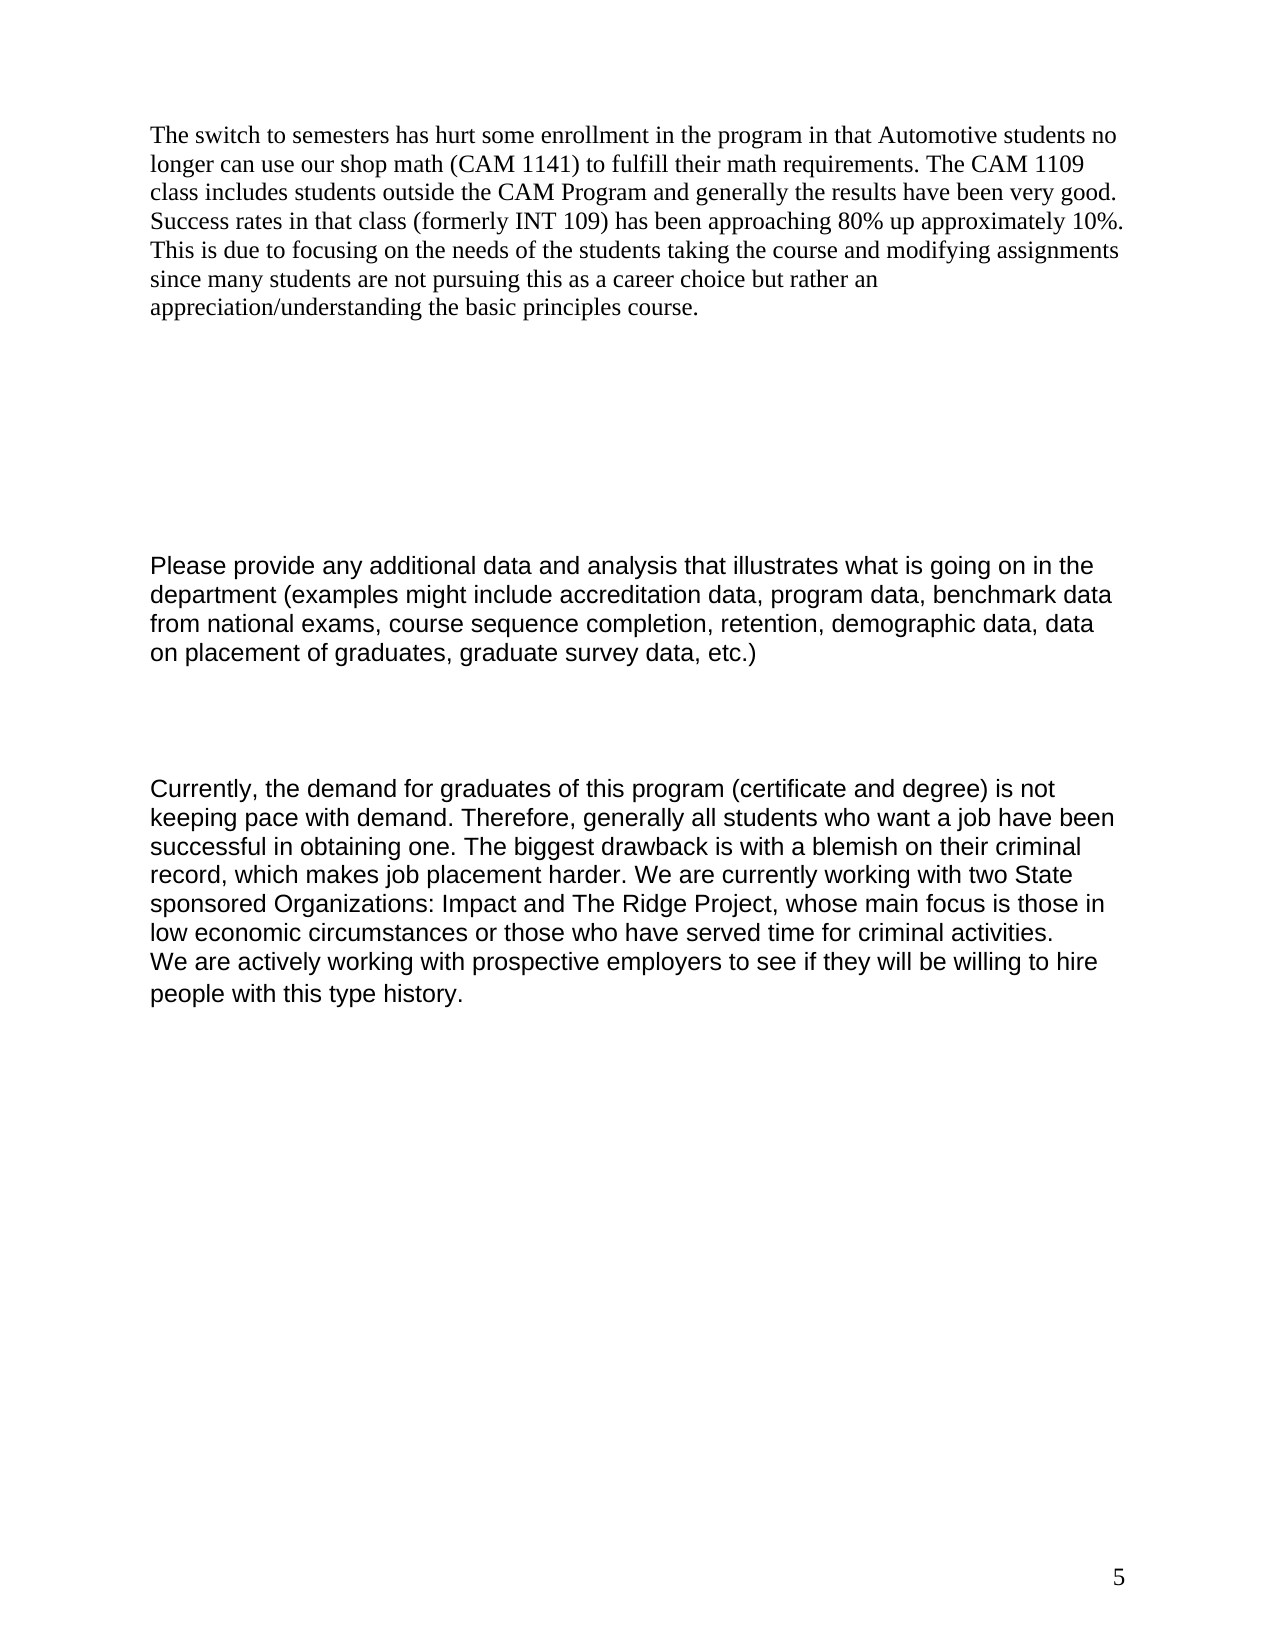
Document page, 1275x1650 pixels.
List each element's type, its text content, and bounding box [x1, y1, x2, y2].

text Please provide any additional data and analysis that illustrates what is going on in the department (examples might include accreditation data, program data, benchmark data from national exams, course sequence completion, retention, demographic data, data on placement of graduates, graduate survey data, etc.) [150, 551, 1125, 666]
text We are actively working with prospective employers to see if they will be willing to hire people with this type history. [150, 946, 1125, 1008]
list The switch to semesters has hurt some enrollment in the program in that Automotive students no longer can use our shop math (CAM 1141) to fulfill their math requirements. The CAM 1109 class includes students outside the CAM Program and generally the results have been very good. Success rates in that class (formerly INT 109) has been approaching 80% up approximately 10%. This is due to focusing on the needs of the students taking the course and modifying assignments since many students are not pursuing this as a career choice but rather an appreciation/understanding the basic principles course. [150, 120, 1125, 321]
list Currently, the demand for graduates of this program (certificate and degree) is not keeping pace with demand. Therefore, generally all students who want a job have been successful in obtaining one. The biggest drawback is with a blemish on their criminal record, which makes job placement harder. We are currently working with two State sponsored Organizations: Impact and The Ridge Project, whose main focus is those in low economic circumstances or those who have served time for criminal activities. [150, 774, 1125, 946]
